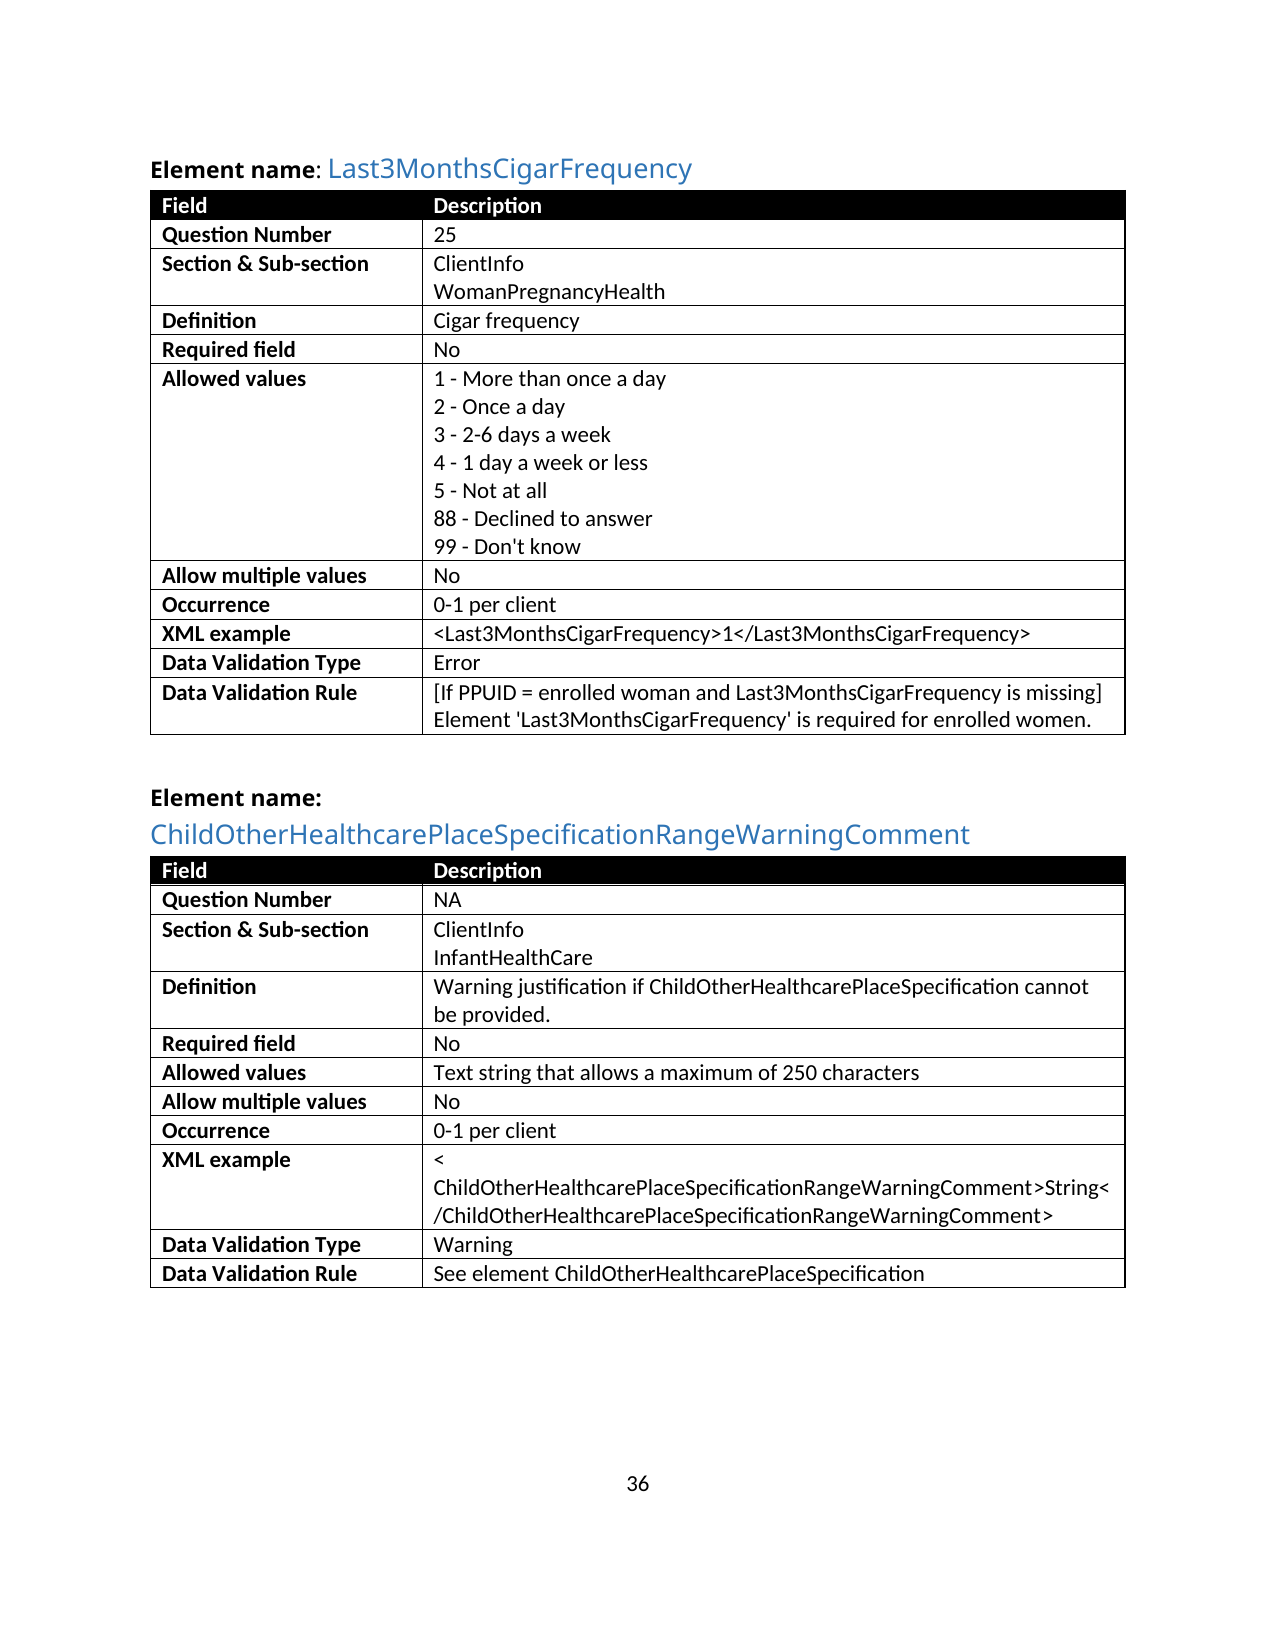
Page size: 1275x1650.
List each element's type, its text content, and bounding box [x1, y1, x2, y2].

table_cell Section & Sub-section [151, 249, 422, 305]
table_cell No [423, 561, 1124, 589]
table_cell Error [423, 649, 1124, 677]
table_cell Allow multiple values [151, 1087, 422, 1115]
table_cell Question Number [151, 886, 422, 914]
table_cell No [423, 335, 1124, 363]
table_cell [If PPUID = enrolled woman and Last3MonthsCigarFrequency is missing] Element 'Last3MonthsCigarFrequency' is required for enrolled women. [423, 678, 1124, 734]
table_cell Data Validation Rule [151, 1259, 422, 1287]
subtitle Element name: Last3MonthsCigarFrequency [150, 150, 1125, 187]
table_cell 0-1 per client [423, 590, 1124, 618]
table_cell Question Number [151, 220, 422, 248]
table_header Description [423, 191, 1124, 219]
table_cell See element ChildOtherHealthcarePlaceSpecification [423, 1259, 1124, 1287]
table_cell NA [423, 886, 1124, 914]
table_cell Definition [151, 972, 422, 1028]
table_cell Occurrence [151, 590, 422, 618]
table_cell Section & Sub-section [151, 915, 422, 971]
table_cell No [423, 1087, 1124, 1115]
table_cell Allow multiple values [151, 561, 422, 589]
table_cell Occurrence [151, 1116, 422, 1144]
table_cell XML example [151, 1145, 422, 1229]
table_cell 25 [423, 220, 1124, 248]
subtitle Element name: ChildOtherHealthcarePlaceSpecificationRangeWarningComment [150, 782, 1125, 853]
table_cell 1 - More than once a day 2 - Once a day 3 - 2-6 days a week 4 - 1 day a week or less 5 - Not at all 88 - Declined to answer 99 - Don't know [423, 364, 1124, 560]
table_cell Required field [151, 335, 422, 363]
table_cell Data Validation Type [151, 649, 422, 677]
table_cell XML example [151, 620, 422, 647]
table_cell No [423, 1029, 1124, 1057]
table_cell Cigar frequency [423, 306, 1124, 334]
table_cell Allowed values [151, 1058, 422, 1086]
table_cell Allowed values [151, 364, 422, 560]
table_cell Warning [423, 1230, 1124, 1258]
table_cell 0-1 per client [423, 1116, 1124, 1144]
table_header Description [423, 857, 1124, 884]
table_header Field [151, 191, 422, 219]
table_cell Required field [151, 1029, 422, 1057]
table_cell ClientInfo WomanPregnancyHealth [423, 249, 1124, 305]
table_cell Definition [151, 306, 422, 334]
table_cell ClientInfo InfantHealthCare [423, 915, 1124, 971]
table_cell Warning justification if ChildOtherHealthcarePlaceSpecification cannot be provided. [423, 972, 1124, 1028]
table_cell <ChildOtherHealthcarePlaceSpecificationRangeWarningComment>String</ChildOtherHealthcarePlaceSpecificationRangeWarningComment> [423, 1145, 1124, 1229]
table_header Field [151, 857, 422, 884]
table_cell <Last3MonthsCigarFrequency>1</Last3MonthsCigarFrequency> [423, 620, 1124, 647]
table_cell Data Validation Type [151, 1230, 422, 1258]
table_cell Text string that allows a maximum of 250 characters [423, 1058, 1124, 1086]
table_cell Data Validation Rule [151, 678, 422, 734]
